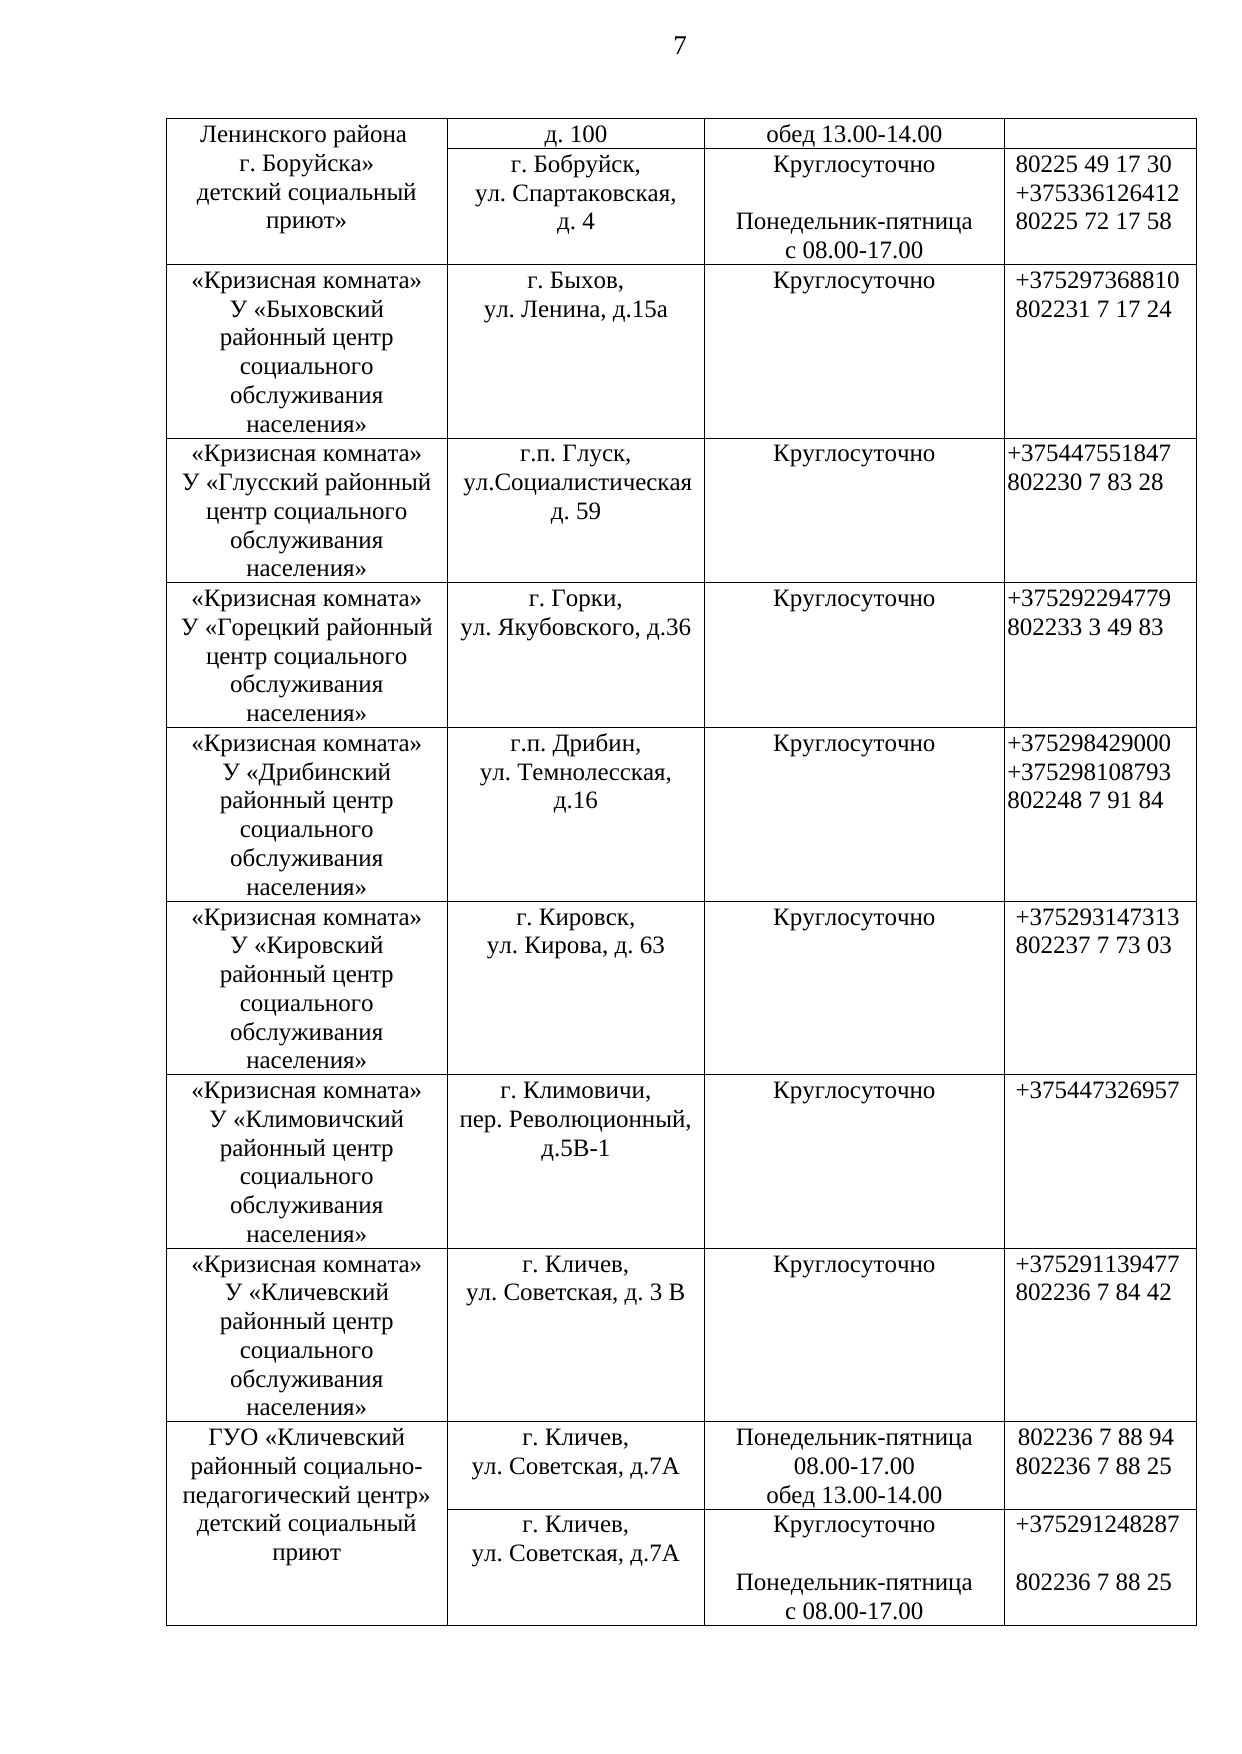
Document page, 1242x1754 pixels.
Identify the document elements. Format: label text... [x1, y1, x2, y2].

table_cell Понедельник-пятница 08.00-17.00 обед 13.00-14.00 [705, 1422, 1004, 1508]
table_cell Круглосуточно [705, 1075, 1004, 1248]
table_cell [705, 1510, 1004, 1624]
table_cell Круглосуточно [705, 583, 1004, 727]
table_cell Круглосуточно [705, 902, 1004, 1074]
table_cell +375447326957 [1005, 1075, 1196, 1248]
table_cell г. Кличев, ул. Советская, д. 3 В [448, 1249, 704, 1421]
table_cell Круглосуточно [705, 265, 1004, 437]
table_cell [1005, 119, 1196, 148]
table_cell «Кризисная комната» У «Дрибинский районный центр социального обслуживания населения» [167, 728, 447, 901]
table_cell +375298429000 +375298108793 802248 7 91 84 [1005, 728, 1196, 901]
table_cell 802236 7 88 94 802236 7 88 25 [1005, 1422, 1196, 1508]
table_cell +375292294779 802233 3 49 83 [1005, 583, 1196, 727]
table_cell «Кризисная комната» У «Климовичский районный центр социального обслуживания населения» [167, 1075, 447, 1248]
table_cell ГУО «Кличевский районный социально-педагогический центр» детский социальный приют [167, 1422, 447, 1624]
table_cell «Кризисная комната» У «Горецкий районный центр социального обслуживания населения» [167, 583, 447, 727]
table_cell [448, 1510, 704, 1624]
table_cell г. Кличев, ул. Советская, д.7А [448, 1422, 704, 1508]
table_cell «Кризисная комната» У «Кировский районный центр социального обслуживания населения» [167, 902, 447, 1074]
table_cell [705, 119, 1004, 148]
table_cell Круглосуточно [705, 728, 1004, 901]
table_cell +375291139477 802236 7 84 42 [1005, 1249, 1196, 1421]
table_cell г.п. Дрибин, ул. Темнолесская, д.16 [448, 728, 704, 901]
table_cell +375447551847 802230 7 83 28 [1005, 439, 1196, 582]
table_cell г. Горки, ул. Якубовского, д.36 [448, 583, 704, 727]
table_cell «Кризисная комната» У «Быховский районный центр социального обслуживания населения» [167, 265, 447, 437]
table_cell «Кризисная комната» У «Кличевский районный центр социального обслуживания населения» [167, 1249, 447, 1421]
table_cell Круглосуточно Понедельник-пятница с 08.00-17.00 [705, 149, 1004, 264]
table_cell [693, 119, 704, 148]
table_cell г. Климовичи, пер. Революционный, д.5В-1 [448, 1075, 704, 1248]
table_cell г. Кировск, ул. Кирова, д. 63 [448, 902, 704, 1074]
table_cell «Кризисная комната» У «Глусский районный центр социального обслуживания населения» [167, 439, 447, 582]
table_cell +375297368810 802231 7 17 24 [1005, 265, 1196, 437]
table_cell г. Быхов, ул. Ленина, д.15а [448, 265, 704, 437]
table_cell 80225 49 17 30 +375336126412 80225 72 17 58 [1005, 149, 1196, 264]
table_cell +375293147313 802237 7 73 03 [1005, 902, 1196, 1074]
table_cell Круглосуточно [705, 1249, 1004, 1421]
table_cell г.п. Глуск, ул.Социалистическая д. 59 [448, 439, 704, 582]
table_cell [167, 119, 447, 264]
table_cell Круглосуточно [705, 439, 1004, 582]
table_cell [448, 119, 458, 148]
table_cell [1005, 1510, 1196, 1624]
